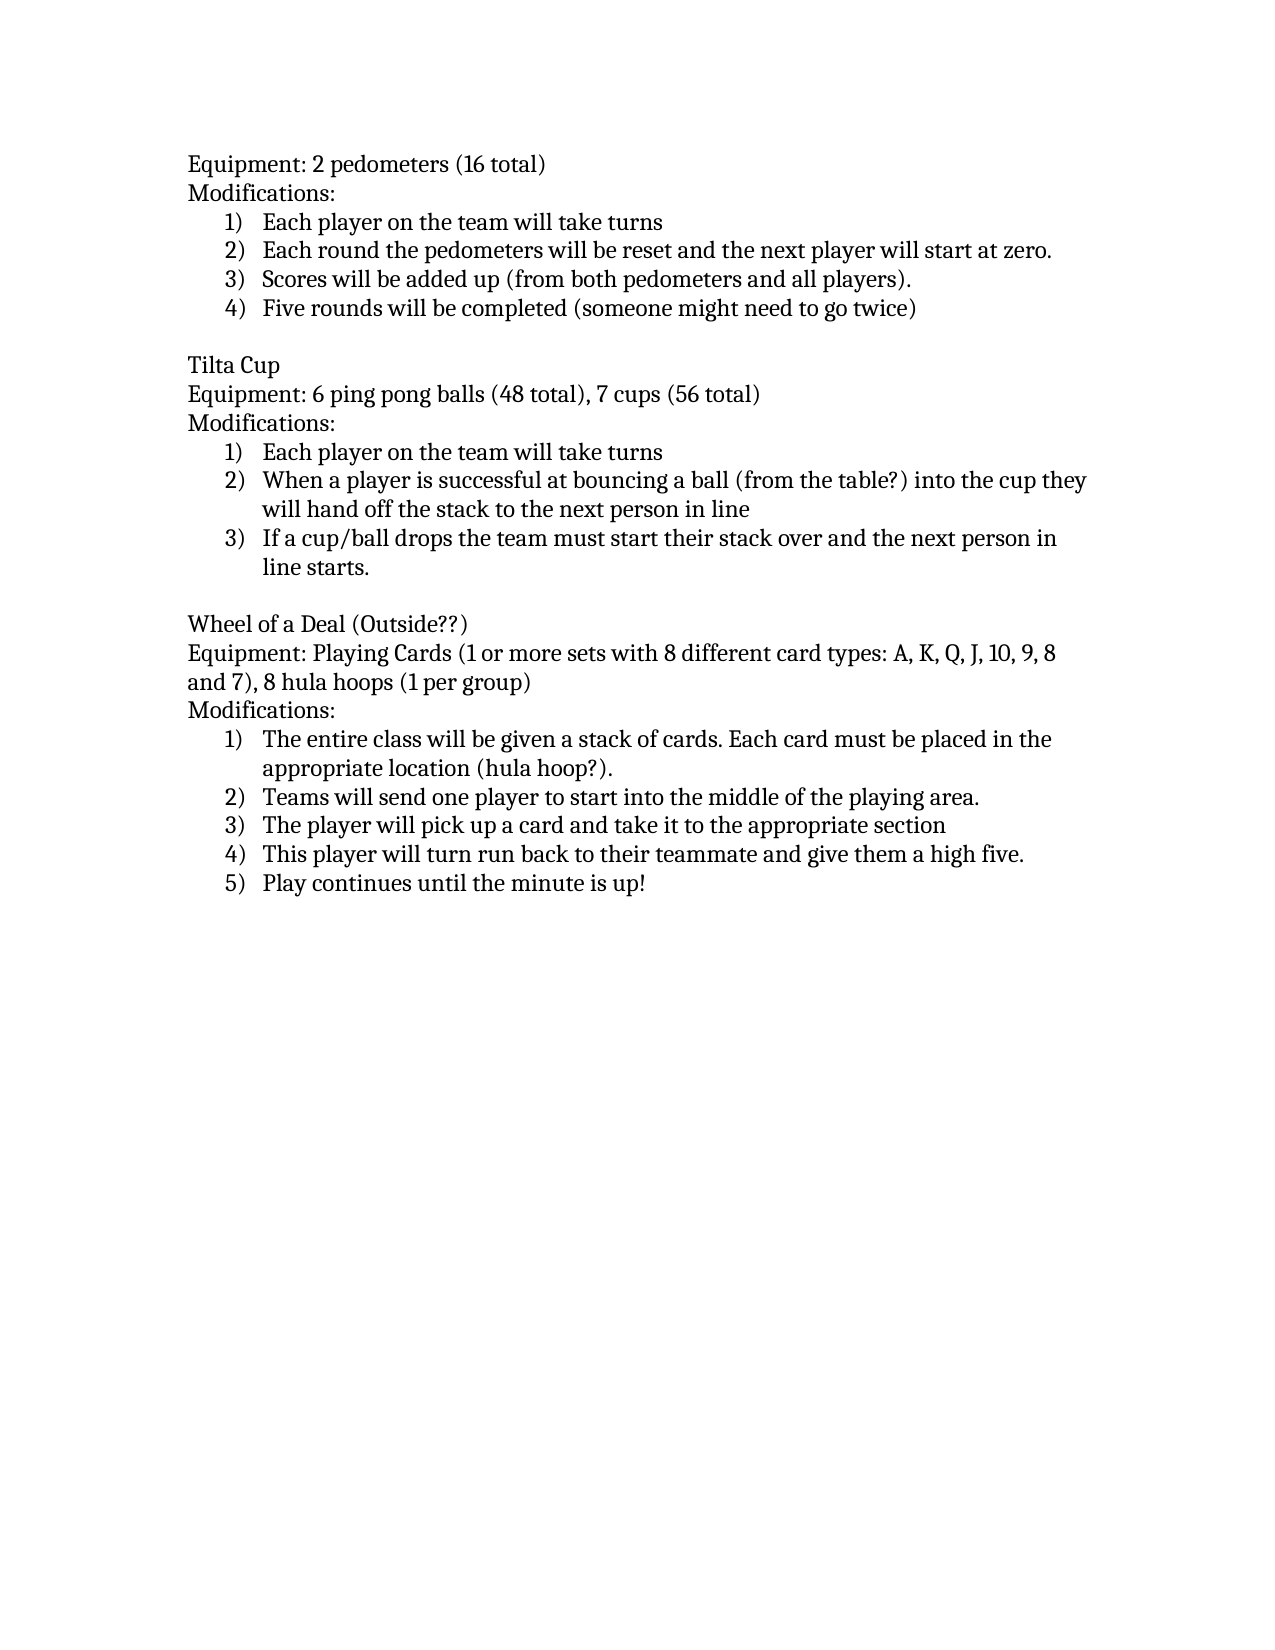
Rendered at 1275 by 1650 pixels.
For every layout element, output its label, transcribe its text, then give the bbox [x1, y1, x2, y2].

list Each round the pedometers will be reset and the next player will start at zero. [225, 236, 1087, 265]
text Equipment: 2 pedometers (16 total) [187, 150, 1087, 179]
text Modifications: [187, 179, 1087, 207]
text Wheel of a Deal (Outside??) [187, 610, 1087, 639]
text Equipment: 6 ping pong balls (48 total), 7 cups (56 total) [187, 380, 1087, 409]
list Each player on the team will take turns [225, 207, 1087, 236]
list Teams will send one player to start into the middle of the playing area. [225, 782, 1087, 811]
list This player will turn run back to their teammate and give them a high five. [225, 840, 1087, 869]
list Play continues until the minute is up! [225, 869, 1087, 897]
list The entire class will be given a stack of cards. Each card must be placed in the appropriate location (hula hoop?). [225, 725, 1087, 782]
text Modifications: [187, 696, 1087, 725]
text Equipment: Playing Cards (1 or more sets with 8 different card types: A, K, Q, J, 10, 9, 8 and 7), 8 hula hoops (1 per group) [187, 639, 1087, 696]
list Scores will be added up (from both pedometers and all players). [225, 265, 1087, 294]
list Five rounds will be completed (someone might need to go twice) [225, 294, 1087, 322]
text Tilta Cup [187, 351, 1087, 380]
list The player will pick up a card and take it to the appropriate section [225, 811, 1087, 840]
list When a player is successful at bouncing a ball (from the table?) into the cup they will hand off the stack to the next person in line [225, 466, 1087, 524]
text Modifications: [187, 409, 1087, 437]
list Each player on the team will take turns [225, 437, 1087, 466]
list If a cup/ball drops the team must start their stack over and the next person in line starts. [225, 524, 1087, 581]
